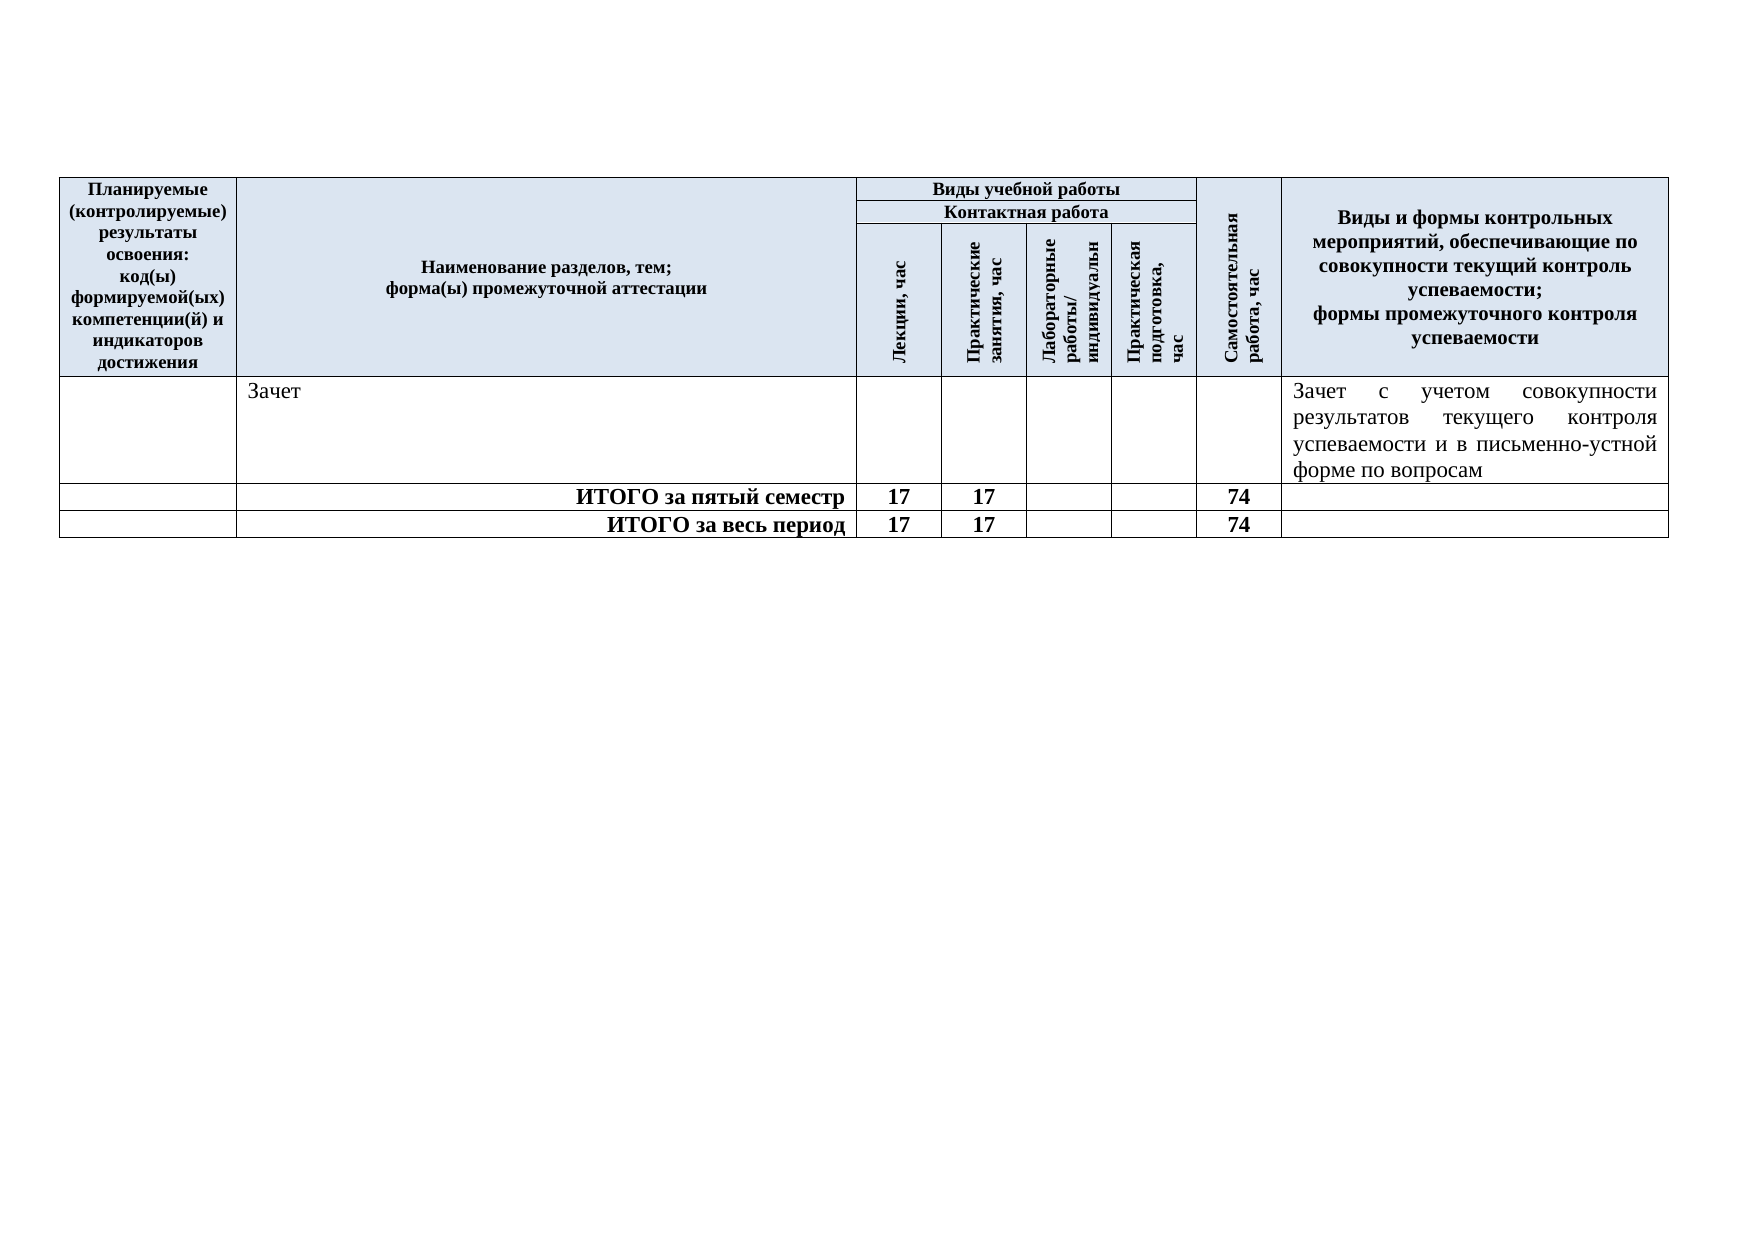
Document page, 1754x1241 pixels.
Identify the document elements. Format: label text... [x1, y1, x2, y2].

table_cell [857, 377, 941, 482]
table_header Наименование разделов, тем; форма(ы) промежуточной аттестации [237, 178, 856, 376]
table_cell [60, 377, 236, 482]
table_cell [60, 511, 236, 537]
table_cell Зачет с учетом совокупности результатов текущего контроля успеваемости и в письменно-устной форме по вопросам [1282, 377, 1668, 482]
table_cell Лабораторные работы/ индивидуальные занятия, час [1027, 224, 1111, 376]
table_header Виды учебной работы [857, 178, 1196, 200]
table_cell Зачет [237, 377, 856, 482]
table_cell [1027, 484, 1111, 510]
table_header Самостоятельная работа, час [1197, 178, 1281, 376]
table_cell [1027, 377, 1111, 482]
table_cell [1112, 511, 1196, 537]
table_cell 17 [857, 511, 941, 537]
table_cell 17 [857, 484, 941, 510]
table_cell [942, 377, 1026, 482]
table_cell [1112, 484, 1196, 510]
table_cell [1027, 511, 1111, 537]
table_cell [60, 484, 236, 510]
table_cell ИТОГО за весь период [237, 511, 856, 537]
table_cell 74 [1197, 484, 1281, 510]
table_cell [1282, 511, 1668, 537]
table_cell [1197, 377, 1281, 482]
table_cell [1112, 377, 1196, 482]
table_header Виды и формы контрольных мероприятий, обеспечивающие по совокупности текущий контроль успеваемости; формы промежуточного контроля успеваемости [1282, 178, 1668, 376]
table_cell 74 [1197, 511, 1281, 537]
table_cell 17 [942, 484, 1026, 510]
table_cell 17 [942, 511, 1026, 537]
table_cell Контактная работа [857, 201, 1196, 222]
table_header Планируемые (контролируемые) результаты освоения: код(ы) формируемой(ых) компетенции(й) и индикаторов достижения компетенций [60, 178, 236, 376]
table_cell Практическая подготовка, час [1112, 224, 1196, 376]
table_cell Практические занятия, час [942, 224, 1026, 376]
table_cell [1282, 484, 1668, 510]
table_cell Лекции, час [857, 224, 941, 376]
table_cell ИТОГО за пятый семестр [237, 484, 856, 510]
